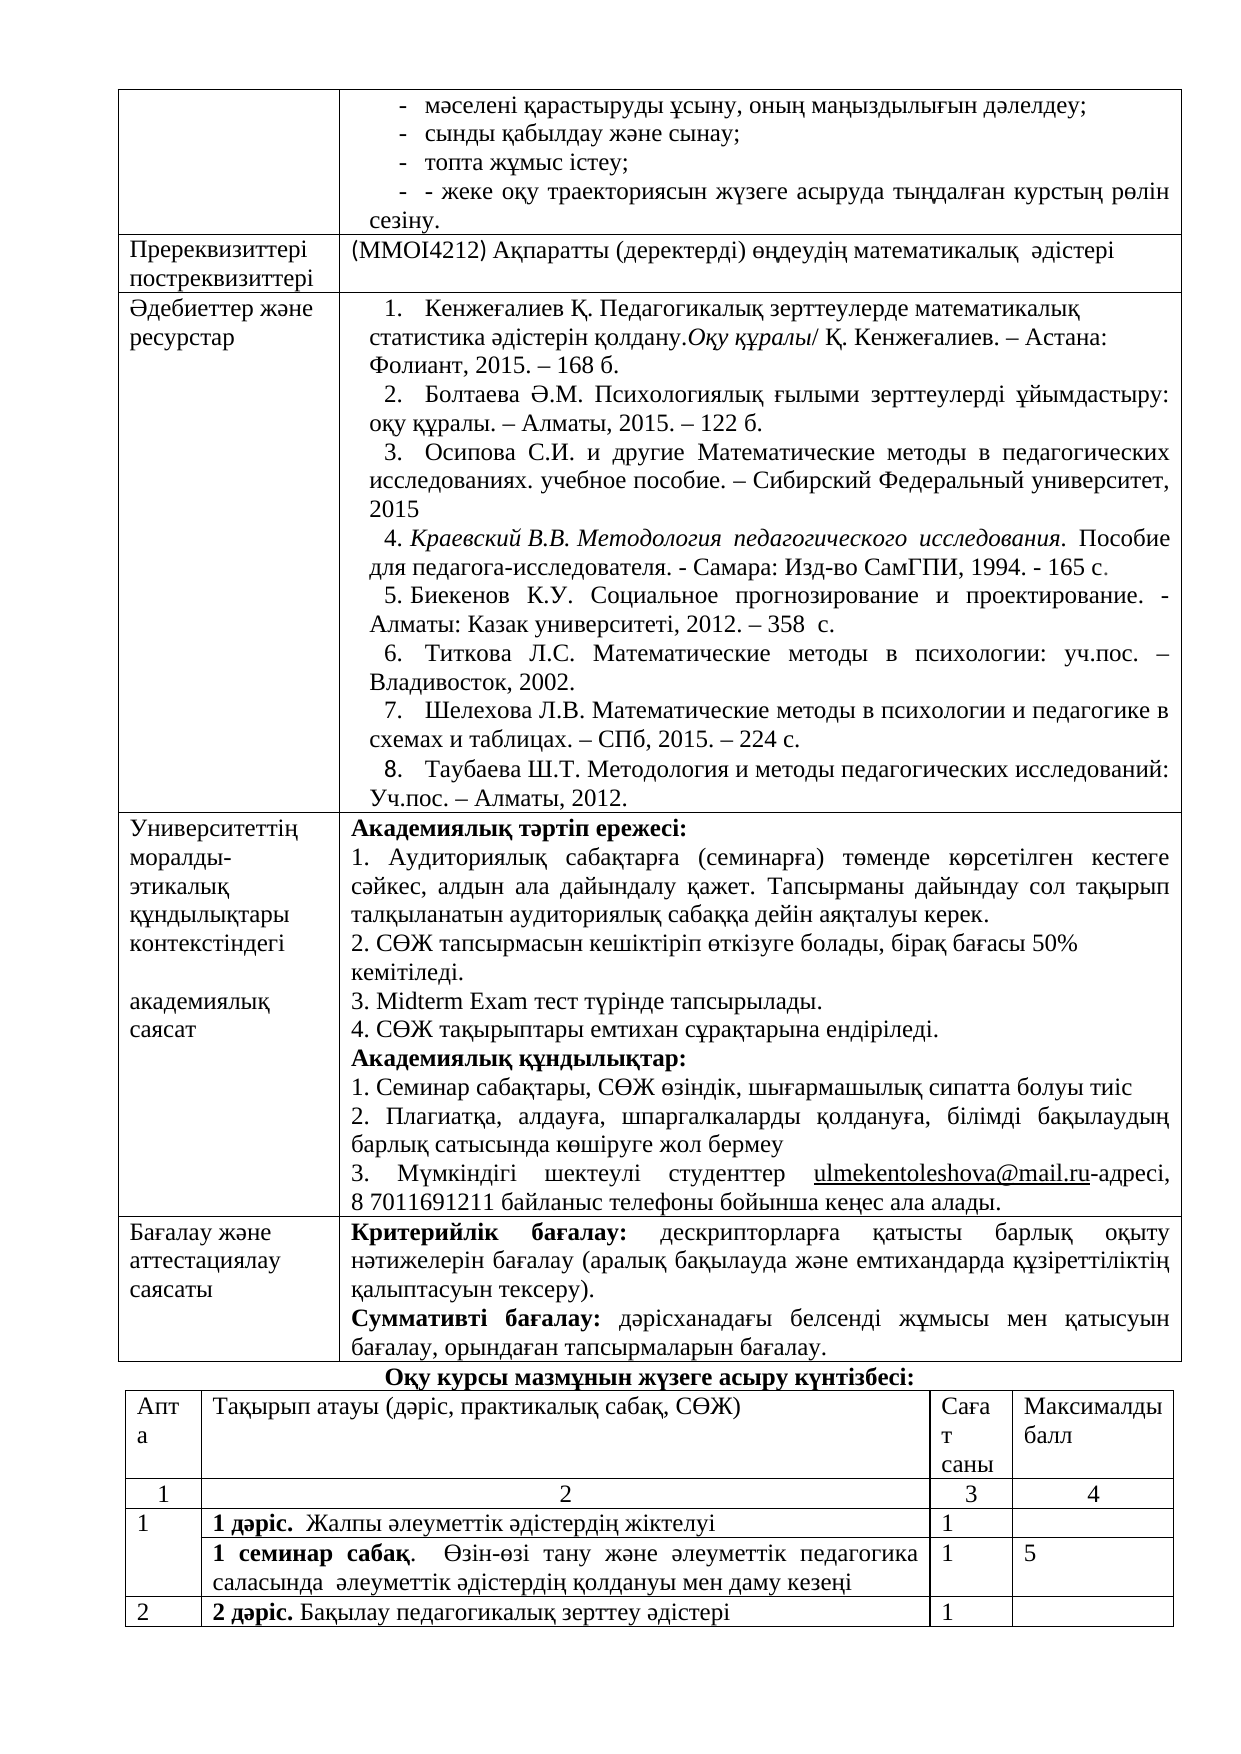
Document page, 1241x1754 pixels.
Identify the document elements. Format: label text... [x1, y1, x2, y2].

table_cell Кенжеғалиев Қ. Педагогикалық зерттеулерде математикалық статистика әдістерін қолдану.Оқу құралы/ Қ. Кенжеғалиев. – Астана: Фолиант, 2015. – 168 б. Болтаева Ә.М. Психологиялық ғылыми зерттеулерді ұйымдастыру: оқу құралы. – Алматы, 2015. – 122 б. Осипова С.И. и другие Математические методы в педагогических исследованиях. учебное пособие. – Сибирский Федеральный университет, 2015 Краевский В.В. Методология педагогического исследования. Пособие для педагога-исследователя. - Самара: Изд-во СамГПИ, 1994. - 165 с. Биекенов К.У. Социальное прогнозирование и проектирование. - Алматы: Казак университетi, 2012. – 358 с. Титкова Л.С. Математические методы в психологии: уч.пос. – Владивосток, 2002. Шелехова Л.В. Математические методы в психологии и педагогике в схемах и таблицах. – СПб, 2015. – 224 с. Таубаева Ш.Т. Методология и методы педагогических исследований: Уч.пос. – Алматы, 2012. [340, 293, 1181, 812]
table_cell [1013, 1509, 1173, 1537]
table_cell 1 [126, 1509, 201, 1596]
table_cell Әдебиеттер және ресурстар [119, 293, 339, 812]
table_cell (MMOI4212) Ақпаратты (деректерді) өңдеудің математикалық әдістері [340, 235, 1181, 292]
table_cell 1 [126, 1479, 201, 1507]
table_cell 2 [126, 1597, 201, 1626]
table_cell 4 [1013, 1479, 1173, 1507]
table_cell Критерийлік бағалау: дескрипторларға қатысты барлық оқыту нәтижелерін бағалау (аралық бақылауда және емтихандарда құзіреттіліктің қалыптасуын тексеру). Суммативті бағалау: дәрісханадағы белсенді жұмысы мен қатысуын бағалау, орындаған тапсырмаларын бағалау. [340, 1217, 1181, 1361]
table_header Сағат саны [931, 1391, 1012, 1478]
table_cell [1013, 1597, 1173, 1626]
table_cell 1 дәріс. Жалпы әлеуметтік әдістердің жіктелуі [202, 1509, 929, 1537]
table_header Максималды балл [1013, 1391, 1173, 1478]
table_header Апта [126, 1391, 201, 1478]
table_cell 1 [931, 1597, 1012, 1626]
text Оқу курсы мазмұнын жүзеге асыру күнтізбесі: [177, 1362, 1122, 1390]
table_cell 2 дәріс. Бақылау педагогикалық зерттеу әдістері [202, 1597, 929, 1626]
table_cell Университеттің моралды-этикалық құндылықтары контекстіндегі академиялық саясат [119, 813, 339, 1216]
table_cell 1 семинар сабақ. Өзін-өзі тану және әлеуметтік педагогика саласында әлеуметтік әдістердің қолдануы мен даму кезеңі [202, 1538, 929, 1596]
table_header Тақырып атауы (дәріс, практикалық сабақ, СӨЖ) [202, 1391, 929, 1478]
table_cell 1 [931, 1538, 1012, 1596]
table_cell Бағалау және аттестациялау саясаты [119, 1217, 339, 1361]
table_cell 3 [931, 1479, 1012, 1507]
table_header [340, 90, 1181, 233]
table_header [119, 90, 339, 233]
table_cell Пререквизиттері постреквизиттері [119, 235, 339, 292]
table_cell 1 [931, 1509, 1012, 1537]
table_cell 2 [202, 1479, 929, 1507]
table_cell 5 [1013, 1538, 1173, 1596]
table_cell Академиялық тәртіп ережесі: 1. Аудиториялық сабақтарға (семинарға) төменде көрсетілген кестеге сәйкес, алдын ала дайындалу қажет. Тапсырманы дайындау сол тақырып талқыланатын аудиториялық сабаққа дейін аяқталуы керек. 2. СӨЖ тапсырмасын кешіктіріп өткізуге болады, бірақ бағасы 50% кемітіледі. 3. Midterm Exam тест түрінде тапсырылады. 4. СӨЖ тақырыптары емтихан сұрақтарына ендіріледі. Академиялық құндылықтар: 1. Семинар сабақтары, СӨЖ өзіндік, шығармашылық сипатта болуы тиіс 2. Плагиатқа, алдауға, шпаргалкаларды қолдануға, білімді бақылаудың барлық сатысында көшіруге жол бермеу 3. Мүмкіндігі шектеулі студенттер ulmekentoleshova@mail.ru-адресі, 8 7011691211 байланыс телефоны бойынша кеңес ала алады. [340, 813, 1181, 1216]
